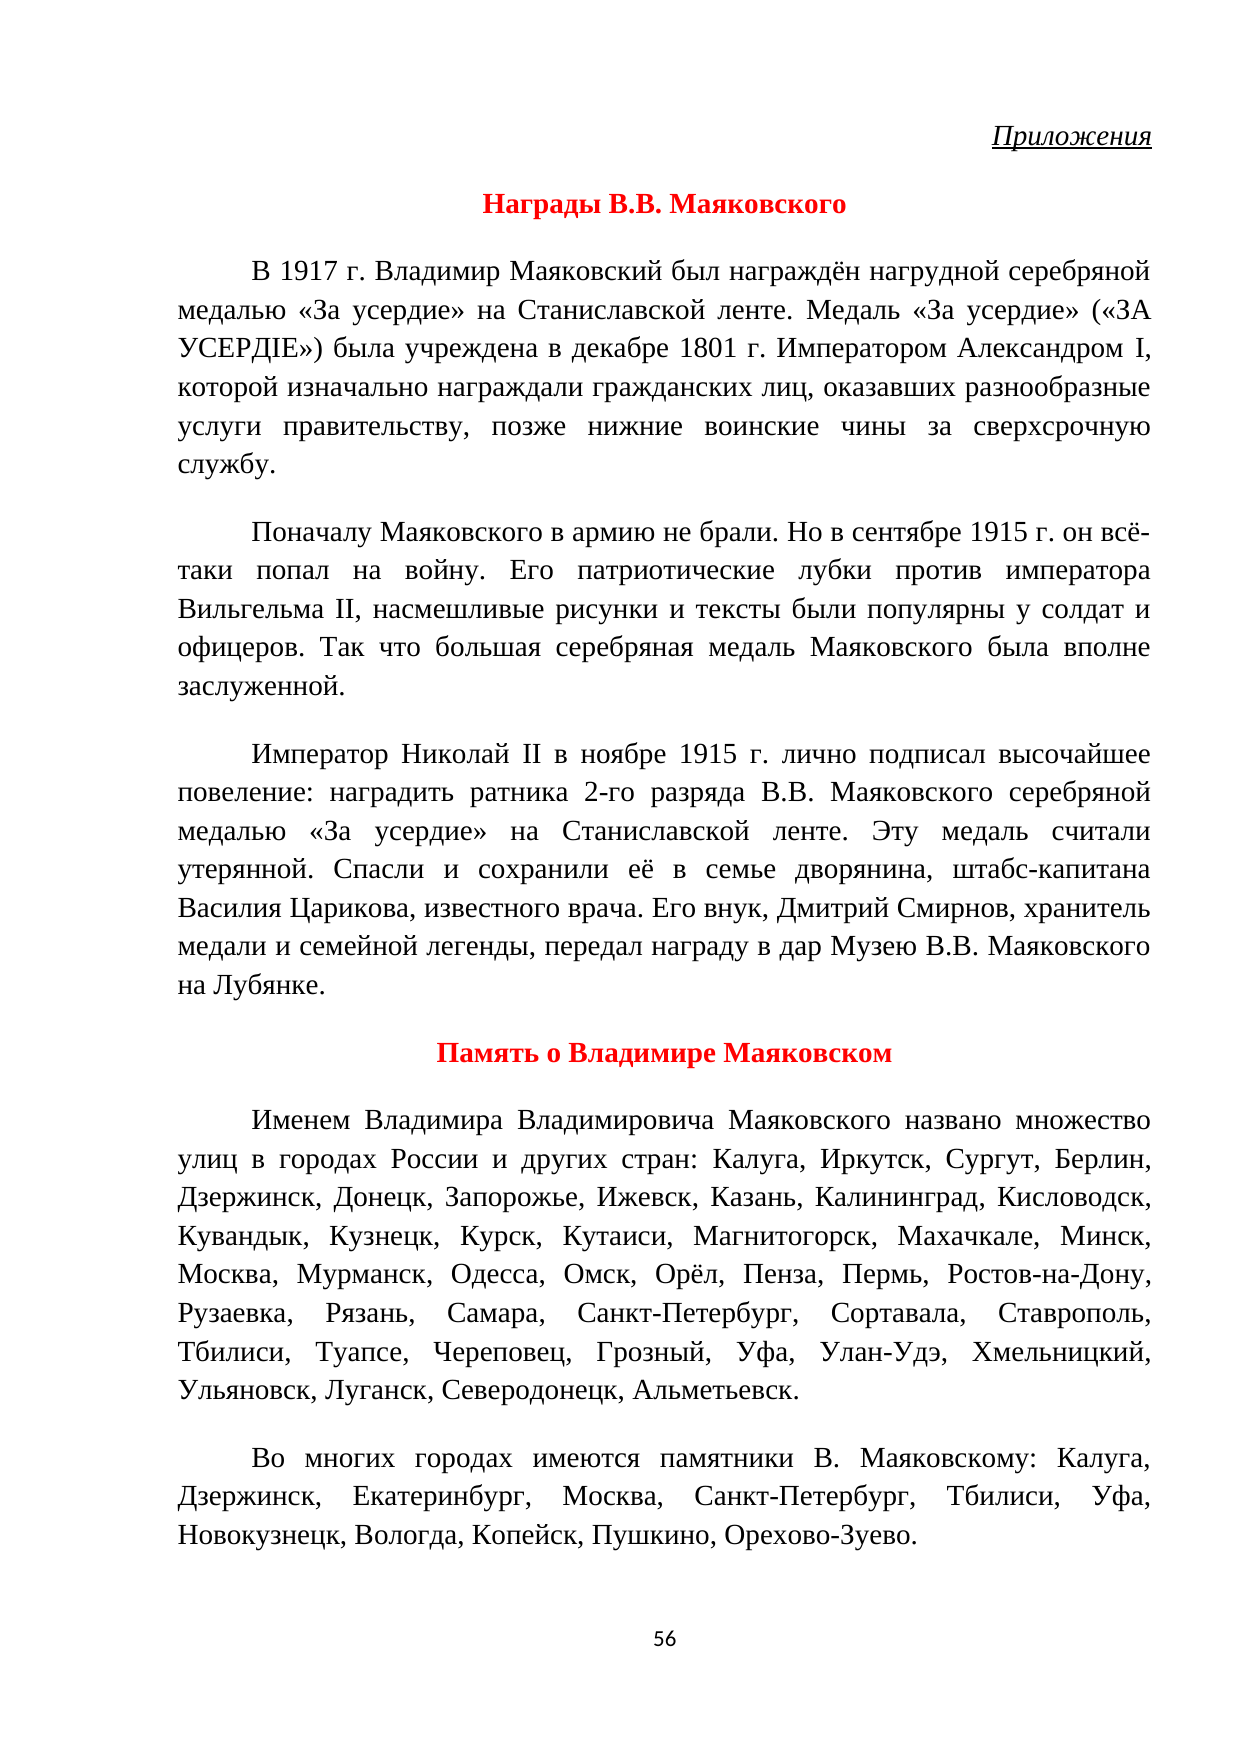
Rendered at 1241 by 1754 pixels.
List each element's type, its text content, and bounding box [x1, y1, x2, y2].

text Поначалу Маяковского в армию не брали. Но в сентябре 1915 г. он всё-таки попал на войну. Его патриотические лубки против императора Вильгельма II, насмешливые рисунки и тексты были популярны у солдат и офицеров. Так что большая серебряная медаль Маяковского была вполне заслуженной. [177, 514, 1152, 702]
text Во многих городах имеются памятники В. Маяковскому: Калуга, Дзержинск, Екатеринбург, Москва, Санкт-Петербург, Тбилиси, Уфа, Новокузнецк, Вологда, Копейск, Пушкино, Орехово-Зуево. [177, 1440, 1152, 1551]
subtitle Награды В.В. Маяковского [177, 186, 1152, 219]
text Император Николай II в ноябре 1915 г. лично подписал высочайшее повеление: наградить ратника 2-го разряда В.В. Маяковского серебряной медалью «За усердие» на Станиславской ленте. Эту медаль считали утерянной. Спасли и сохранили её в семье дворянина, штабс-капитана Василия Царикова, известного врача. Его внук, Дмитрий Смирнов, хранитель медали и семейной легенды, передал награду в дар Музею В.В. Маяковского на Лубянке. [177, 736, 1152, 1001]
text В 1917 г. Владимир Маяковский был награждён нагрудной серебряной медалью «За усердие» на Станиславской ленте. Медаль «За усердие» («ЗА УСЕРДIЕ») была учреждена в декабре 1801 г. Императором Александром I, которой изначально награждали гражданских лиц, оказавших разнообразные услуги правительству, позже нижние воинские чины за сверхсрочную службу. [177, 253, 1152, 480]
text Приложения [177, 118, 1152, 152]
text Память о Владимире Маяковском [177, 1035, 1152, 1068]
text Именем Владимира Владимировича Маяковского названо множество улиц в городах России и других стран: Калуга, Иркутск, Сургут, Берлин, Дзержинск, Донецк, Запорожье, Ижевск, Казань, Калининград, Кисловодск, Кувандык, Кузнецк, Курск, Кутаиси, Магнитогорск, Махачкале, Минск, Москва, Мурманск, Одесса, Омск, Орёл, Пенза, Пермь, Ростов-на-Дону, Рузаевка, Рязань, Самара, Санкт-Петербург, Сортавала, Ставрополь, Тбилиси, Туапсе, Череповец, Грозный, Уфа, Улан-Удэ, Хмельницкий, Ульяновск, Луганск, Северодонецк, Альметьевск. [177, 1102, 1152, 1406]
